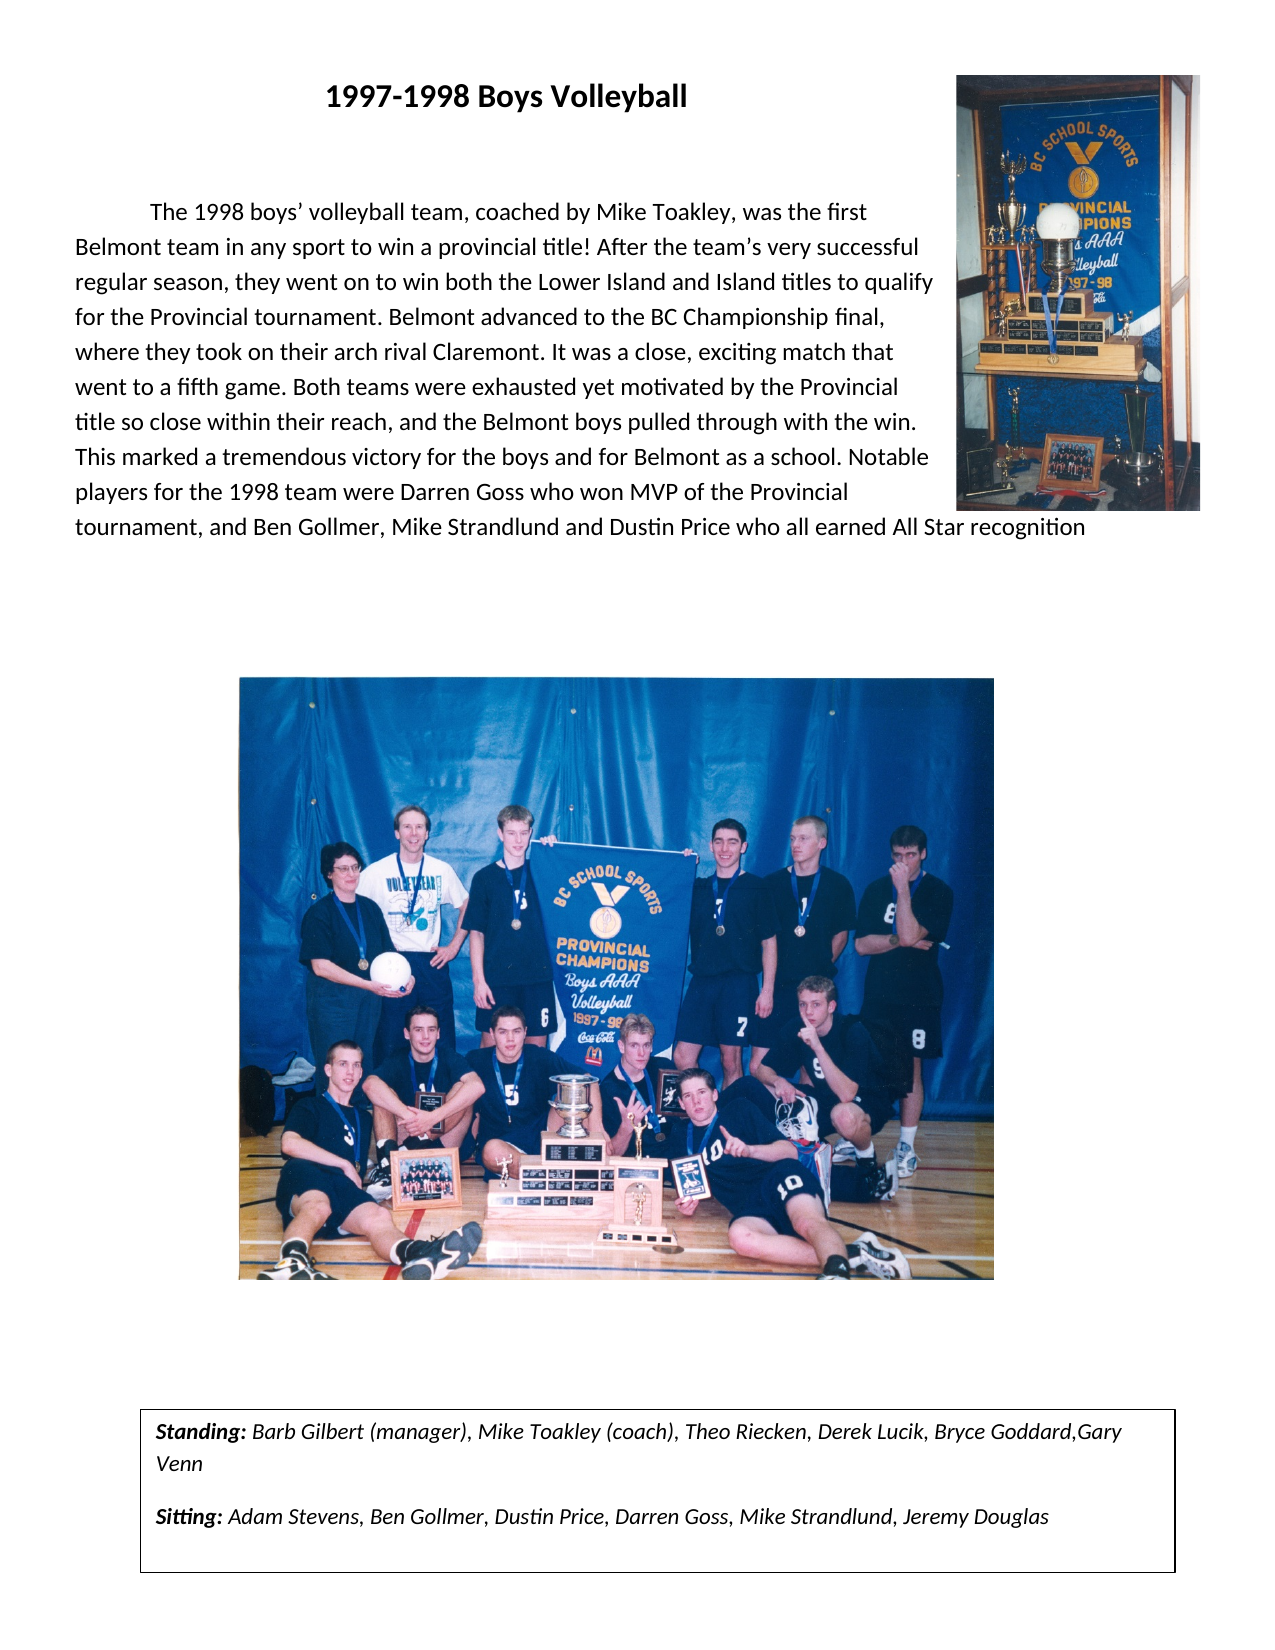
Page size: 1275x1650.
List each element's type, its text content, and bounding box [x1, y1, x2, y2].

picture [956, 75, 1200, 511]
text 1997-1998 Boys Volleyball [75, 75, 956, 116]
text The 1998 boys’ volleyball team, coached by Mike Toakley, was the first Belmont team in any sport to win a provincial title! After the team’s very successful regular season, they went on to win both the Lower Island and Island titles to qualify for the Provincial tournament. Belmont advanced to the BC Championship final, where they took on their arch rival Claremont. It was a close, exciting match that went to a fifth game. Both teams were exhausted yet motivated by the Provincial title so close within their reach, and the Belmont boys pulled through with the win. This marked a tremendous victory for the boys and for Belmont as a school. Notable players for the 1998 team were Darren Goss who won MVP of the Provincial tournament, and Ben Gollmer, Mike Strandlund and Dustin Price who all earned All Star recognition [75, 196, 1200, 541]
picture [237, 676, 994, 1280]
